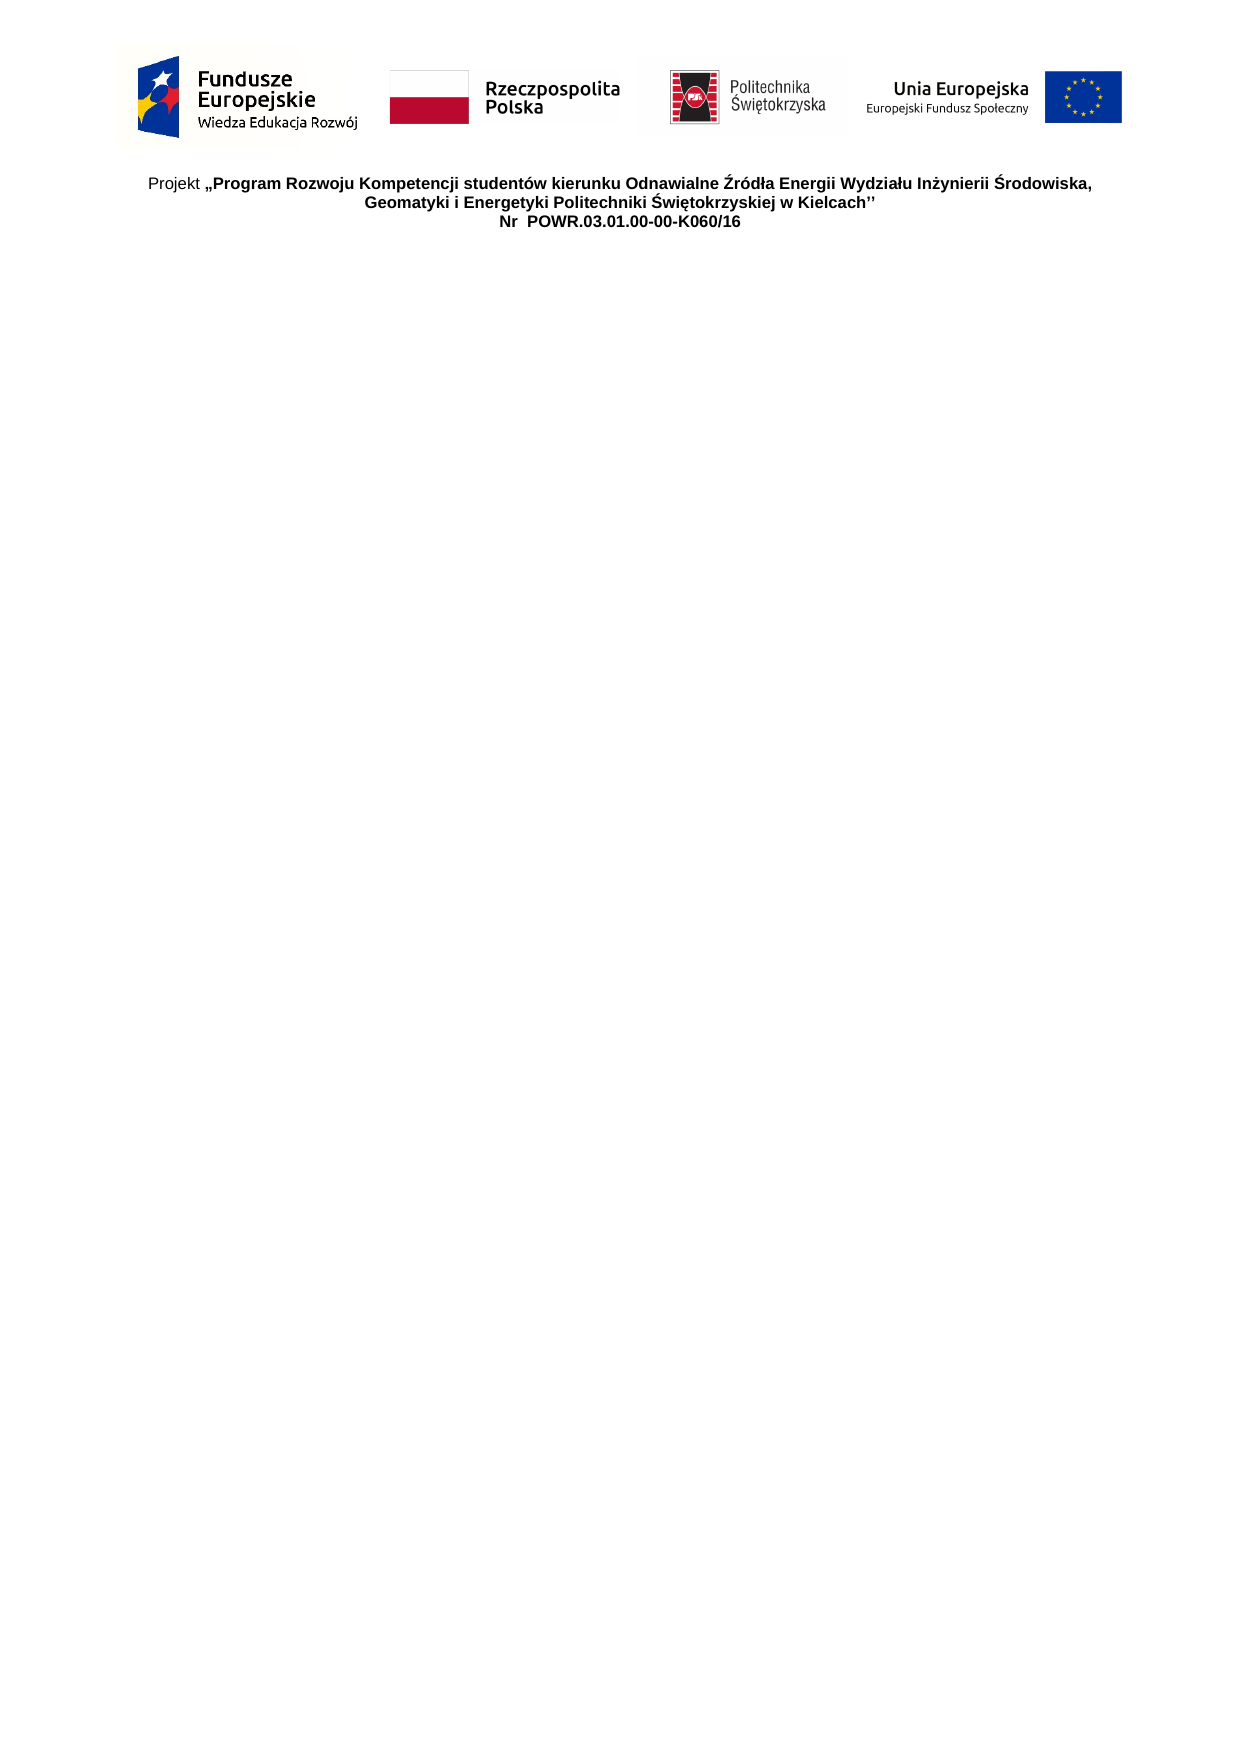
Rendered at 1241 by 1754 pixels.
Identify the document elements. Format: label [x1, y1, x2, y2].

picture [117, 44, 377, 149]
picture [634, 57, 848, 136]
picture [867, 70, 1123, 124]
picture [389, 70, 620, 124]
